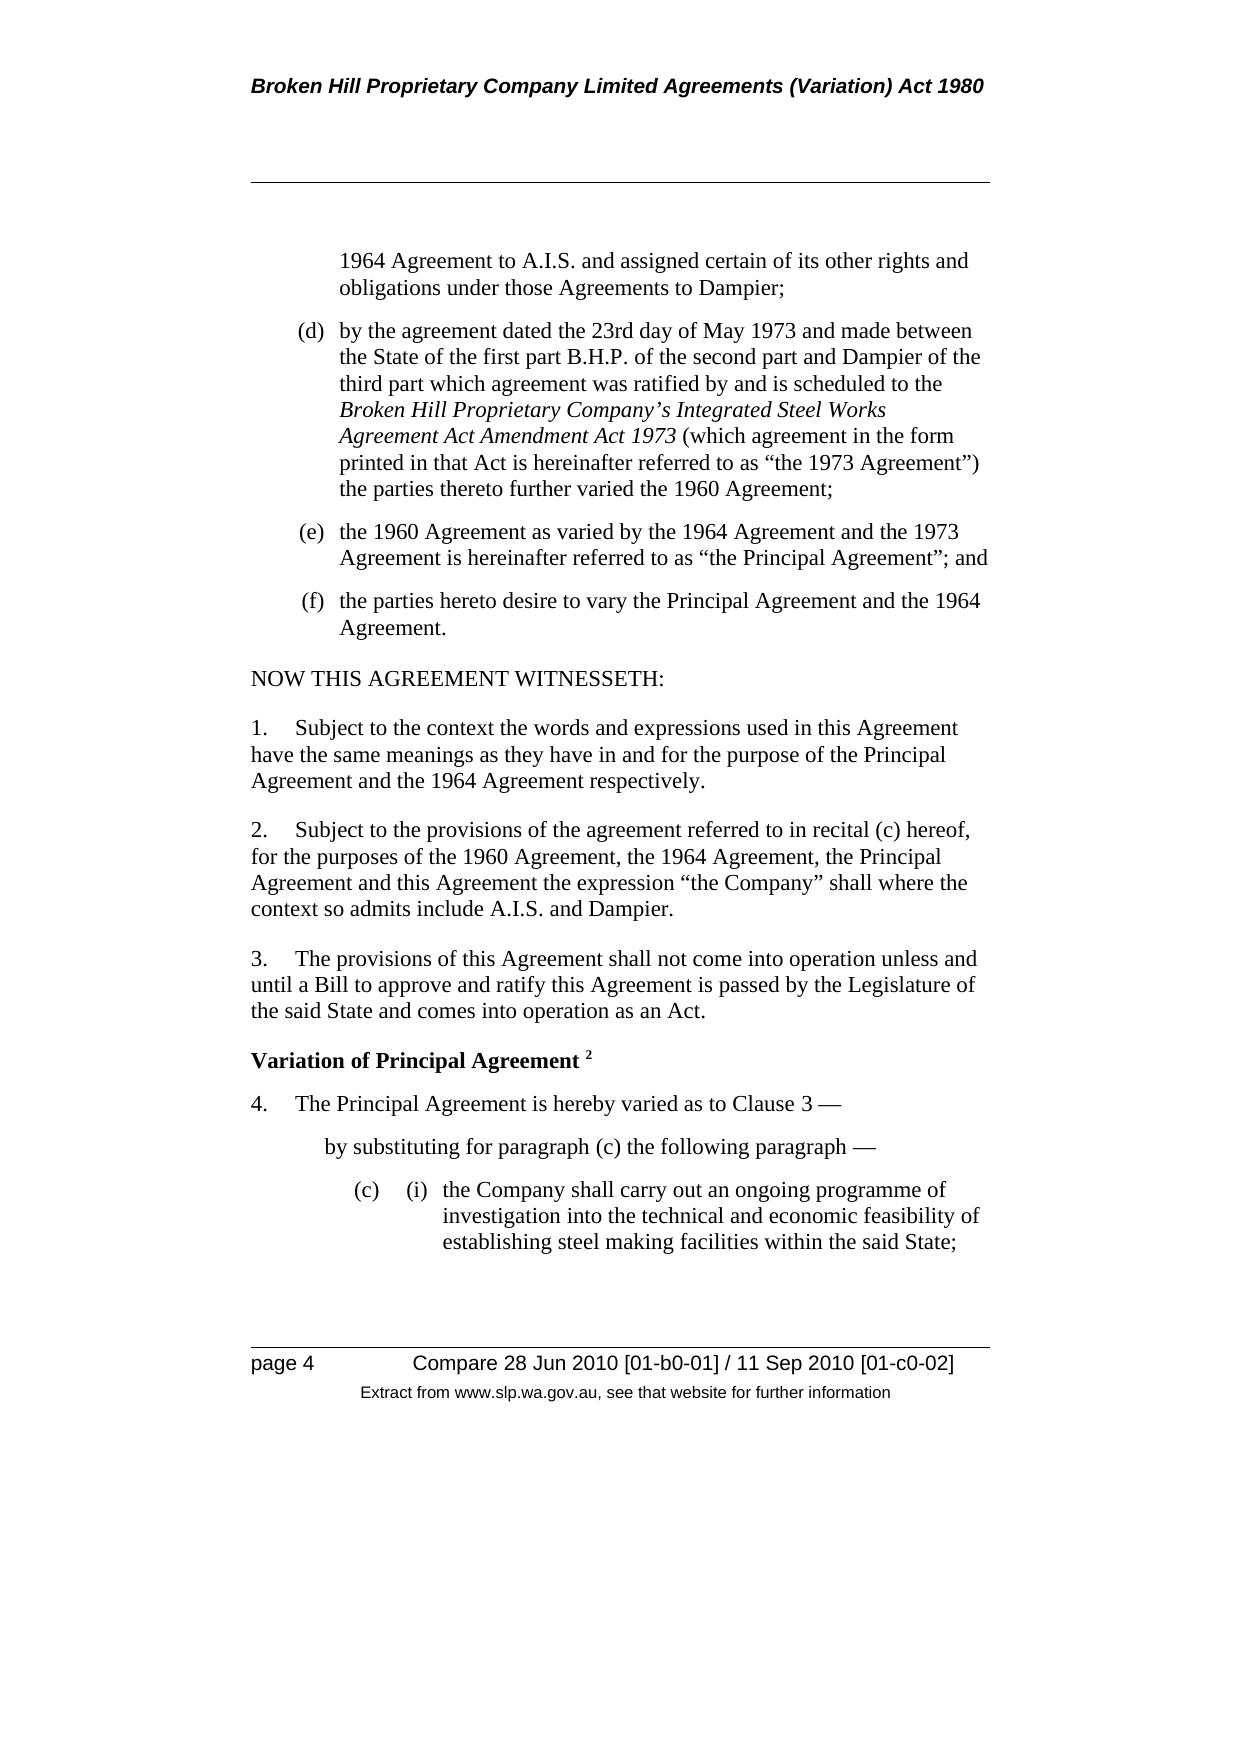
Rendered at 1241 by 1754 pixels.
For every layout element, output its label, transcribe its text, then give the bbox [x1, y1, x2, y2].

text (f) the parties hereto desire to vary the Principal Agreement and the 1964 Agreement. [251, 587, 990, 640]
text (d) by the agreement dated the 23rd day of May 1973 and made between the State of the first part B.H.P. of the second part and Dampier of the third part which agreement was ratified by and is scheduled to the Broken Hill Proprietary Company’s Integrated Steel Works Agreement Act Amendment Act 1973 (which agreement in the form printed in that Act is hereinafter referred to as “the 1973 Agreement”) the parties thereto further varied the 1960 Agreement; [251, 317, 990, 501]
text (e) the 1960 Agreement as varied by the 1964 Agreement and the 1973 Agreement is hereinafter referred to as “the Principal Agreement”; and [251, 518, 990, 571]
text 4. The Principal Agreement is hereby varied as to Clause 3 — [251, 1090, 990, 1116]
text Variation of Principal Agreement 2 [251, 1047, 990, 1073]
text (c) (i) the Company shall carry out an ongoing programme of investigation into the technical and economic feasibility of establishing steel making facilities within the said State; [251, 1176, 990, 1255]
text by substituting for paragraph (c) the following paragraph — [251, 1133, 990, 1159]
text 1. Subject to the context the words and expressions used in this Agreement have the same meanings as they have in and for the purpose of the Principal Agreement and the 1964 Agreement respectively. [251, 714, 990, 793]
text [251, 247, 990, 300]
text 2. Subject to the provisions of the agreement referred to in recital (c) hereof, for the purposes of the 1960 Agreement, the 1964 Agreement, the Principal Agreement and this Agreement the expression “the Company” shall where the context so admits include A.I.S. and Dampier. [251, 816, 990, 922]
text NOW THIS AGREEMENT WITNESSETH: [251, 665, 990, 691]
text 3. The provisions of this Agreement shall not come into operation unless and until a Bill to approve and ratify this Agreement is passed by the Legislature of the said State and comes into operation as an Act. [251, 945, 990, 1024]
